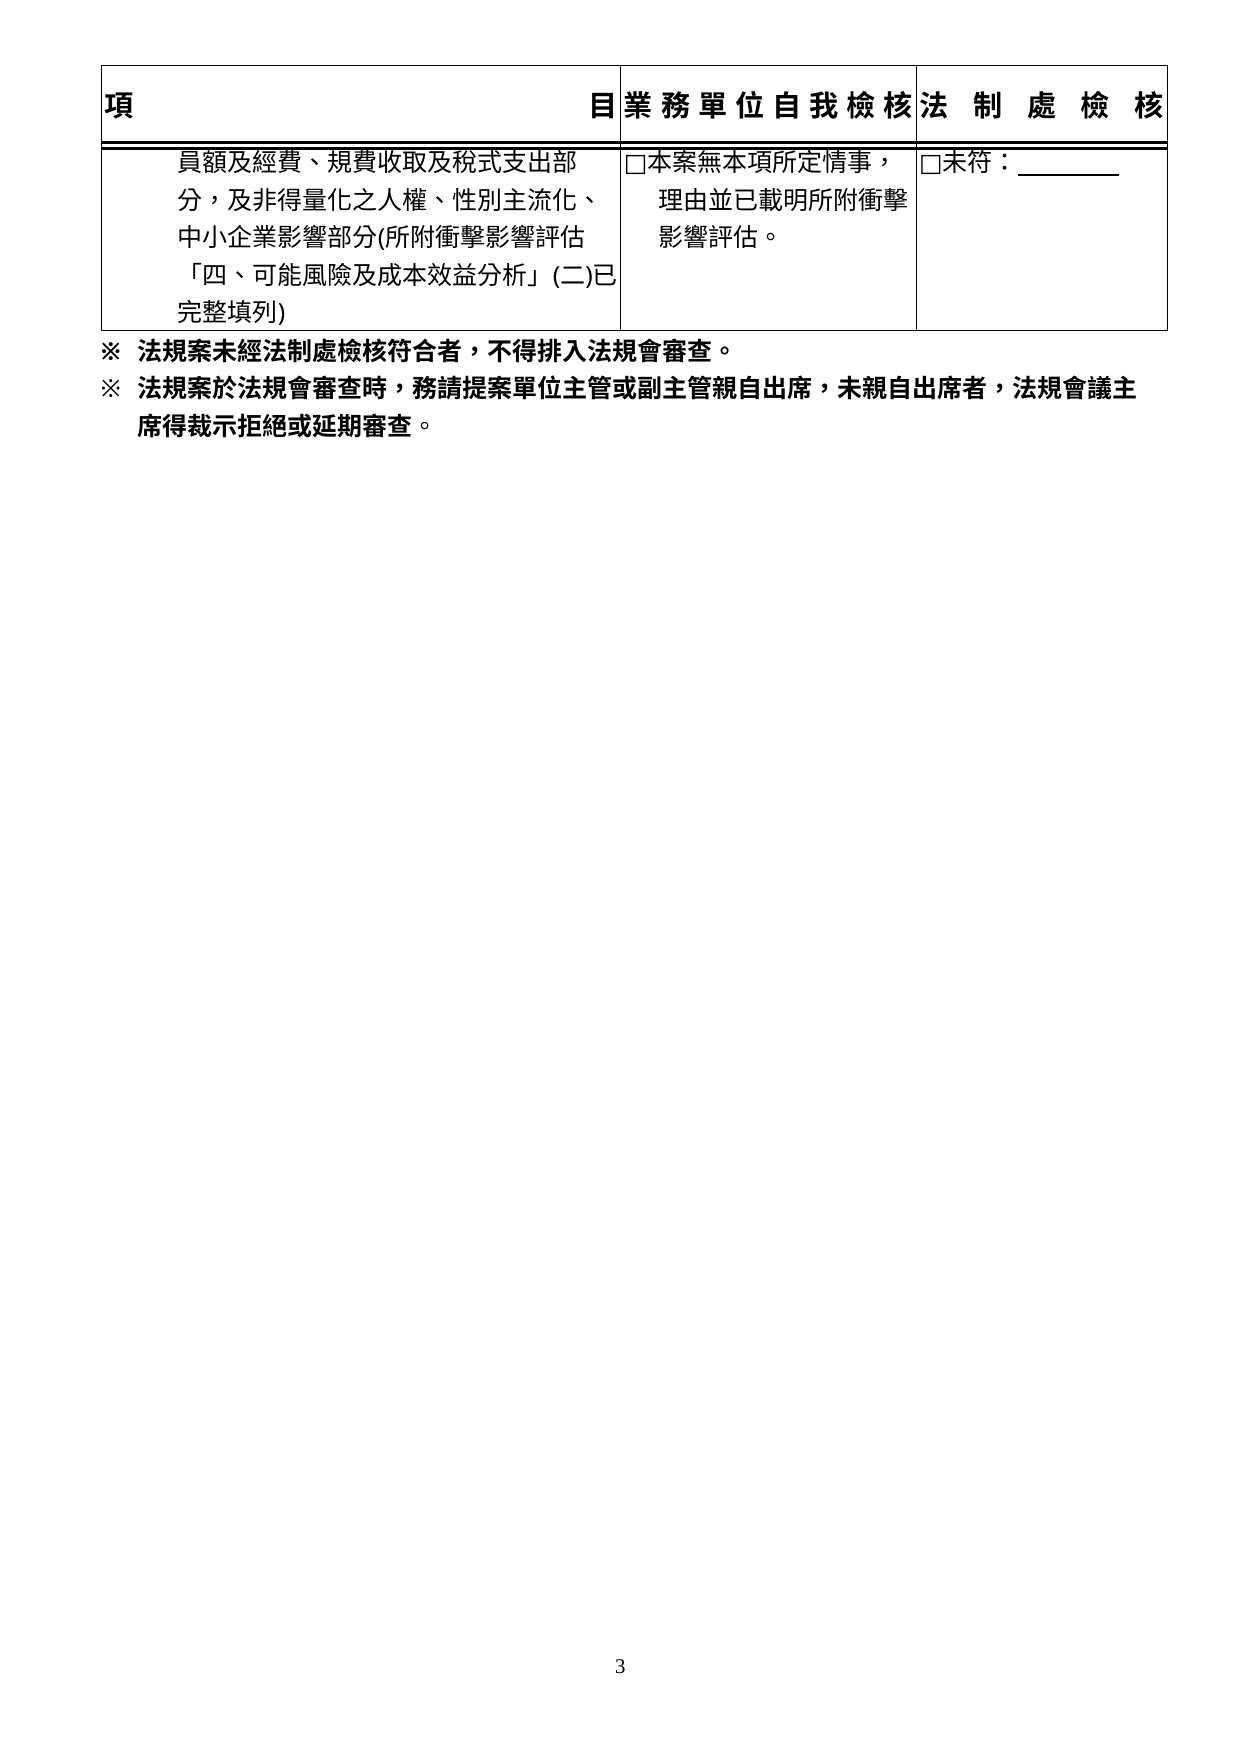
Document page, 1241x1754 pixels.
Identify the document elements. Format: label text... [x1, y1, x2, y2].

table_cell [102, 150, 620, 329]
table_cell □符合。 □未符： [917, 150, 1167, 329]
table_header 業務單位自我檢核 [621, 66, 916, 141]
table_header 項目 [102, 66, 620, 141]
list 法規案於法規會審查時，務請提案單位主管或副主管親自出席，未親自出席者，法規會議主席得裁示拒絕或延期審查。 [100, 368, 1140, 443]
list 法規案未經法制處檢核符合者，不得排入法規會審查。 [100, 331, 1140, 368]
table_header 法制處檢核 [917, 66, 1167, 141]
table_cell □符合。 □本案無本項所定情事，理由並已載明所附衝擊影響評估。 [621, 150, 916, 329]
